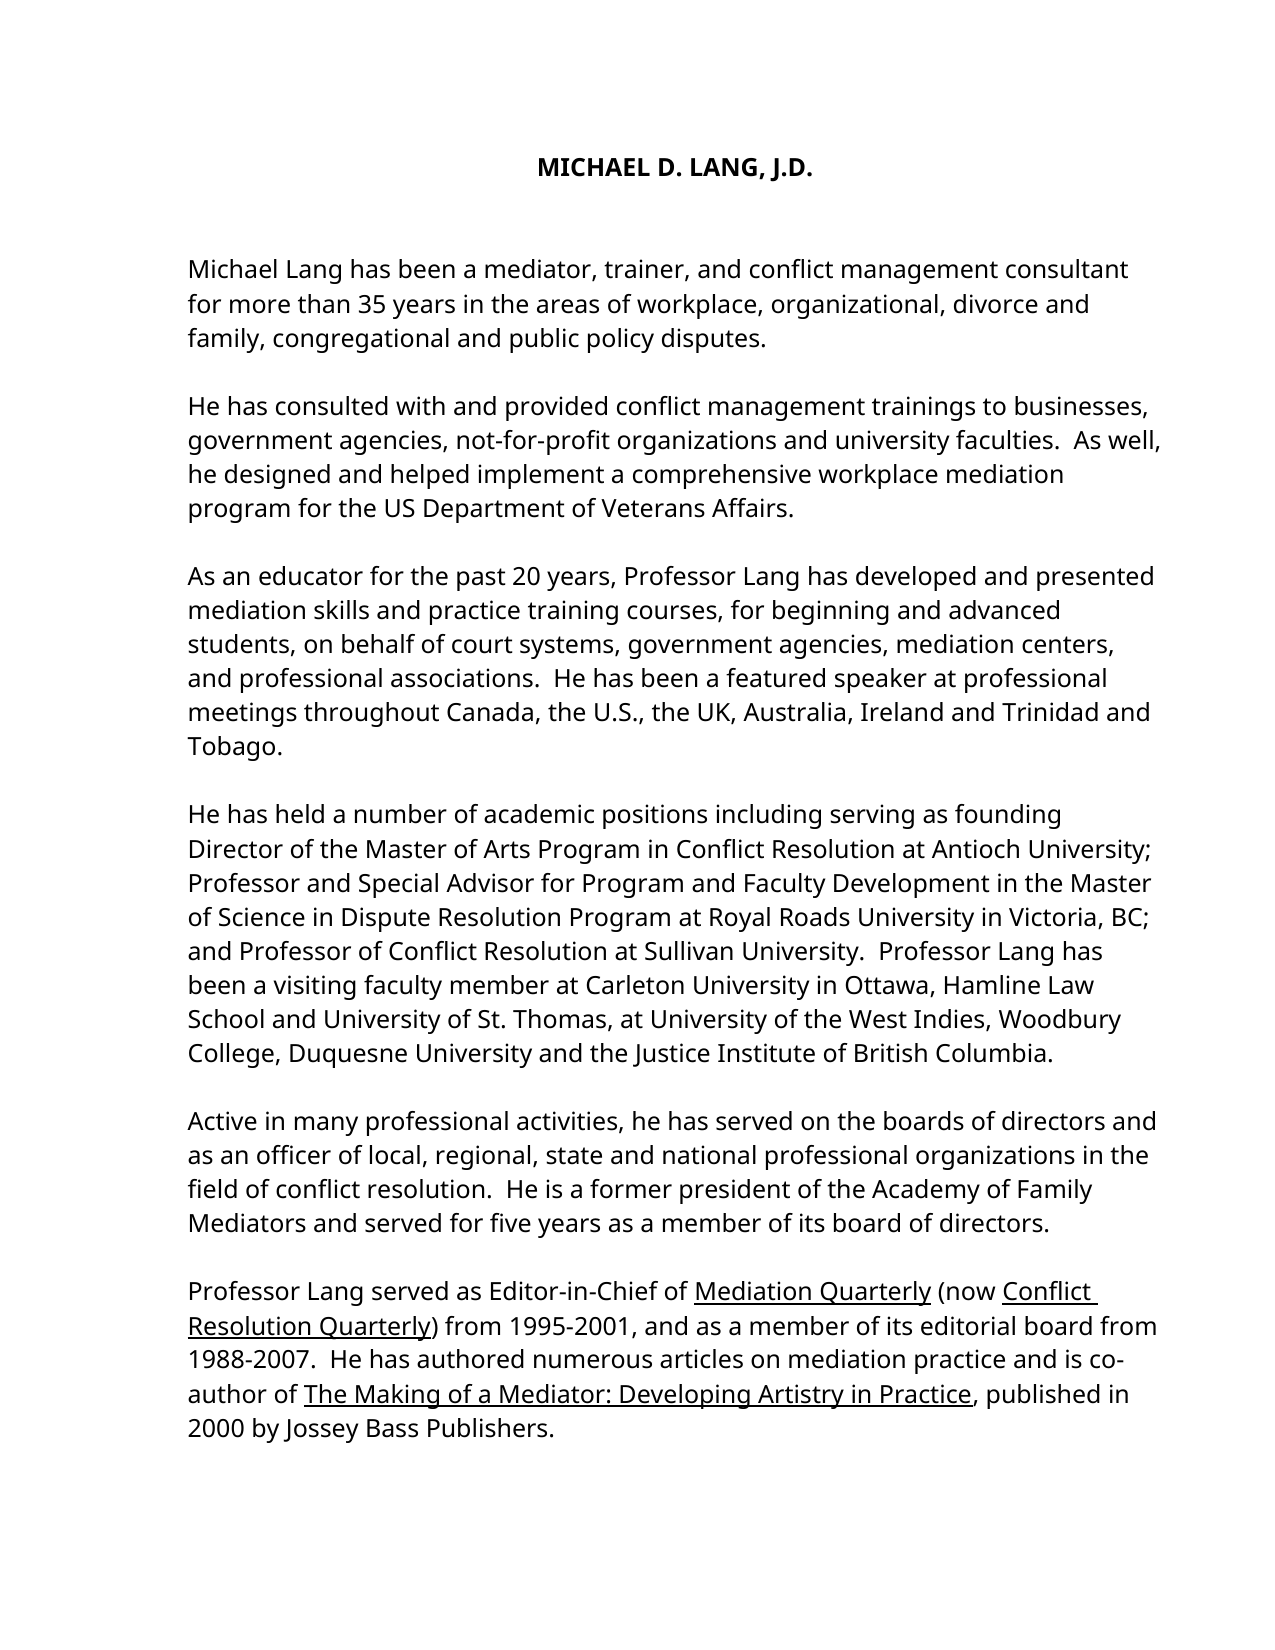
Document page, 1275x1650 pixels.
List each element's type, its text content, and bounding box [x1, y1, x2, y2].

text Michael Lang has been a mediator, trainer, and conflict management consultant for more than 35 years in the areas of workplace, organizational, divorce and family, congregational and public policy disputes. [187, 252, 1162, 354]
text He has held a number of academic positions including serving as founding Director of the Master of Arts Program in Conflict Resolution at Antioch University; Professor and Special Advisor for Program and Faculty Development in the Master of Science in Dispute Resolution Program at Royal Roads University in Victoria, BC; and Professor of Conflict Resolution at Sullivan University. Professor Lang has been a visiting faculty member at Carleton University in Ottawa, Hamline Law School and University of St. Thomas, at University of the West Indies, Woodbury College, Duquesne University and the Justice Institute of British Columbia. [187, 797, 1162, 1070]
text Active in many professional activities, he has served on the boards of directors and as an officer of local, regional, state and national professional organizations in the field of conflict resolution. He is a former president of the Academy of Family Mediators and served for five years as a member of its board of directors. [187, 1104, 1162, 1240]
text He has consulted with and provided conflict management trainings to businesses, government agencies, not-for-profit organizations and university faculties. As well, he designed and helped implement a comprehensive workplace mediation program for the US Department of Veterans Affairs. [187, 388, 1162, 525]
title MICHAEL D. LANG, J.D. [187, 150, 1162, 184]
text Professor Lang served as Editor-in-Chief of Mediation Quarterly (now Conflict Resolution Quarterly) from 1995-2001, and as a member of its editorial board from 1988-2007. He has authored numerous articles on mediation practice and is co-author of The Making of a Mediator: Developing Artistry in Practice, published in 2000 by Jossey Bass Publishers. [187, 1274, 1162, 1444]
text As an educator for the past 20 years, Professor Lang has developed and presented mediation skills and practice training courses, for beginning and advanced students, on behalf of court systems, government agencies, mediation centers, and professional associations. He has been a featured speaker at professional meetings throughout Canada, the U.S., the UK, Australia, Ireland and Trinidad and Tobago. [187, 559, 1162, 763]
